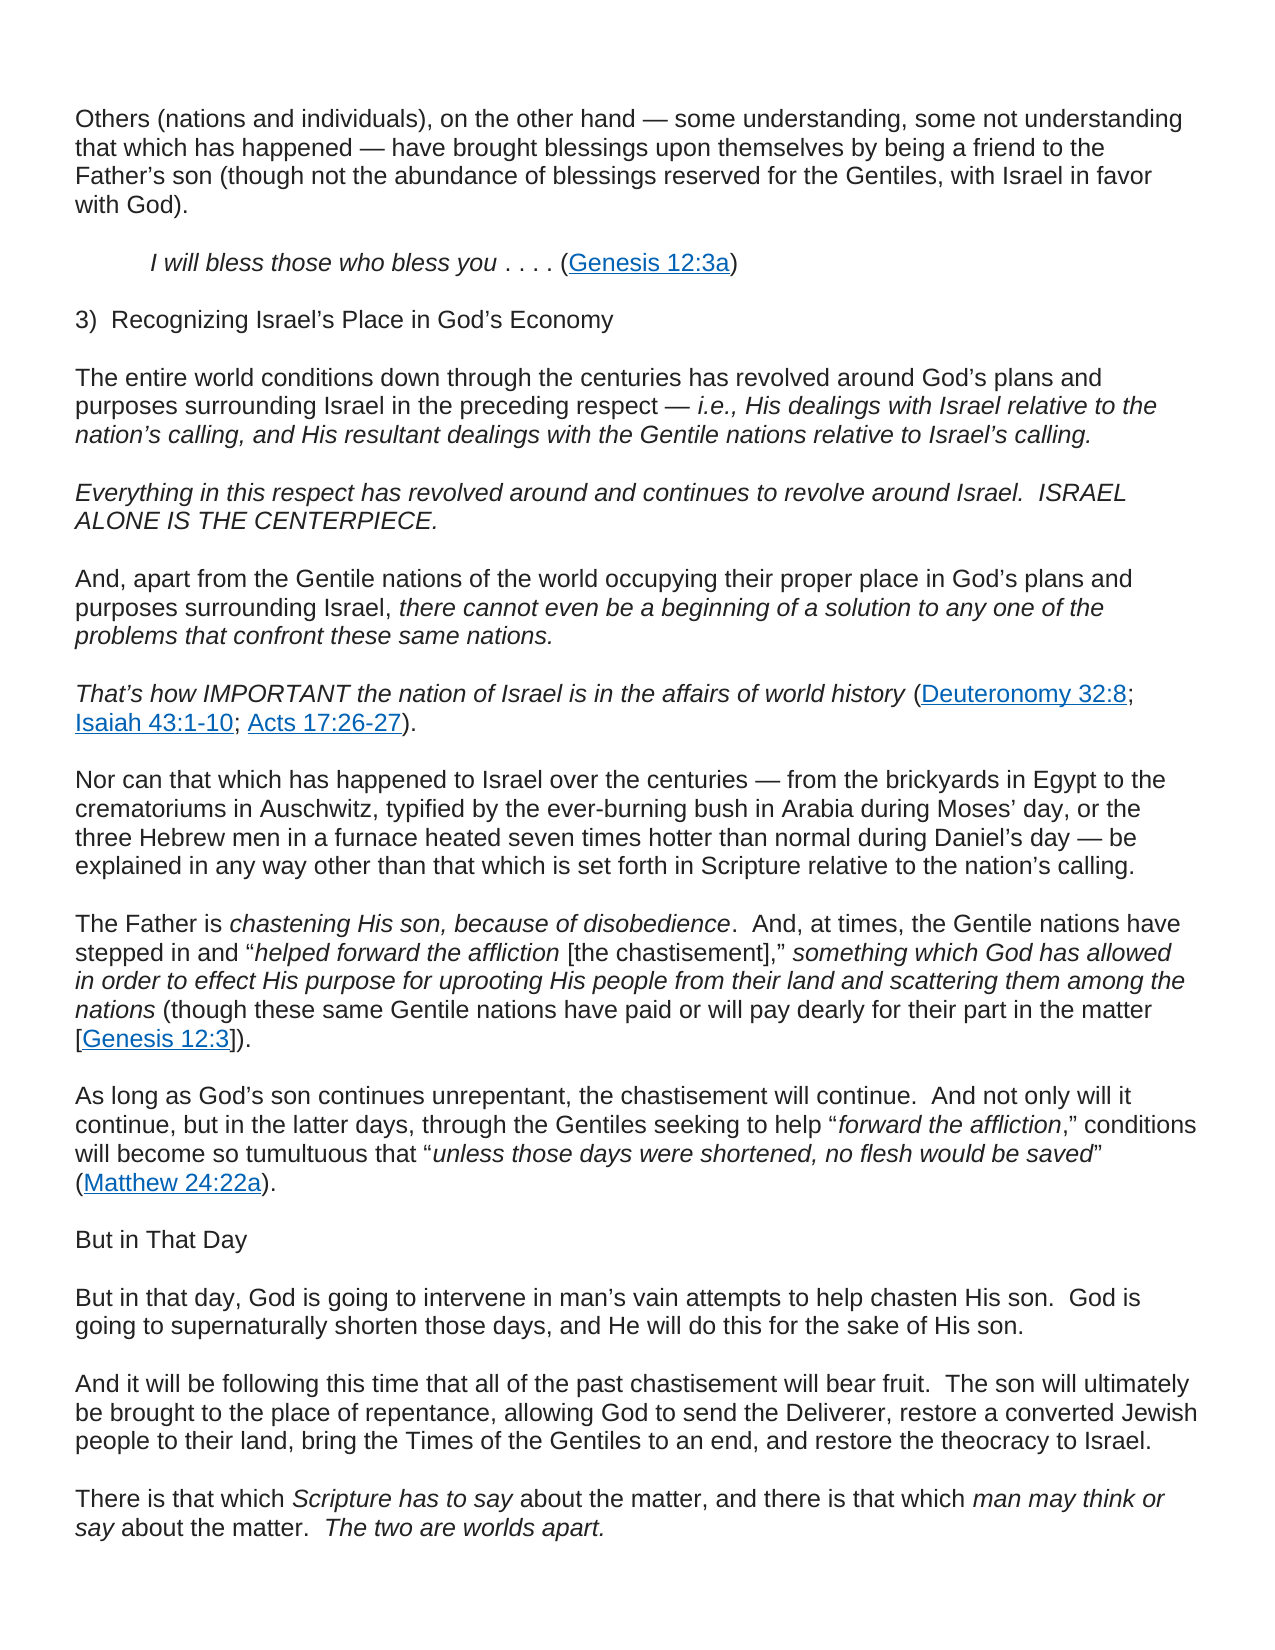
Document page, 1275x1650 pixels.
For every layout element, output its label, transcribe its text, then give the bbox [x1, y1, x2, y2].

text And, apart from the Gentile nations of the world occupying their proper place in God’s plans and purposes surrounding Israel, there cannot even be a beginning of a solution to any one of the problems that confront these same nations. [75, 564, 1200, 650]
text Others (nations and individuals), on the other hand — some understanding, some not understanding that which has happened — have brought blessings upon themselves by being a friend to the Father’s son (though not the abundance of blessings reserved for the Gentiles, with Israel in favor with God). [75, 104, 1200, 219]
text But in that day, God is going to intervene in man’s vain attempts to help chasten His son. God is going to supernaturally shorten those days, and He will do this for the sake of His son. [75, 1282, 1200, 1340]
text There is that which Scripture has to say about the matter, and there is that which man may think or say about the matter. The two are worlds apart. [75, 1484, 1200, 1541]
text And it will be following this time that all of the past chastisement will bear fruit. The son will ultimately be brought to the place of repentance, allowing God to send the Deliverer, restore a converted Jewish people to their land, bring the Times of the Gentiles to an end, and restore the theocracy to Israel. [75, 1369, 1200, 1455]
text The Father is chastening His son, because of disobedience. And, at times, the Gentile nations have stepped in and “helped forward the affliction [the chastisement],” something which God has allowed in order to effect His purpose for uprooting His people from their land and scattering them among the nations (though these same Gentile nations have paid or will pay dearly for their part in the matter [Genesis 12:3]). [75, 909, 1200, 1052]
text 3) Recognizing Israel’s Place in God’s Economy [75, 305, 1200, 334]
text But in That Day [75, 1225, 1200, 1254]
text I will bless those who bless you . . . . (Genesis 12:3a) [150, 247, 1200, 276]
text The entire world conditions down through the centuries has revolved around God’s plans and purposes surrounding Israel in the preceding respect — i.e., His dealings with Israel relative to the nation’s calling, and His resultant dealings with the Gentile nations relative to Israel’s calling. [75, 362, 1200, 449]
text That’s how IMPORTANT the nation of Israel is in the affairs of world history (Deuteronomy 32:8; Isaiah 43:1-10; Acts 17:26-27). [75, 679, 1200, 736]
text As long as God’s son continues unrepentant, the chastisement will continue. And not only will it continue, but in the latter days, through the Gentiles seeking to help “forward the affliction,” conditions will become so tumultuous that “unless those days were shortened, no flesh would be saved” (Matthew 24:22a). [75, 1081, 1200, 1196]
text Nor can that which has happened to Israel over the centuries — from the brickyards in Egypt to the crematoriums in Auschwitz, typified by the ever-burning bush in Arabia during Moses’ day, or the three Hebrew men in a furnace heated seven times hotter than normal during Daniel’s day — be explained in any way other than that which is set forth in Scripture relative to the nation’s calling. [75, 765, 1200, 880]
text Everything in this respect has revolved around and continues to revolve around Israel. ISRAEL ALONE IS THE CENTERPIECE. [75, 477, 1200, 535]
